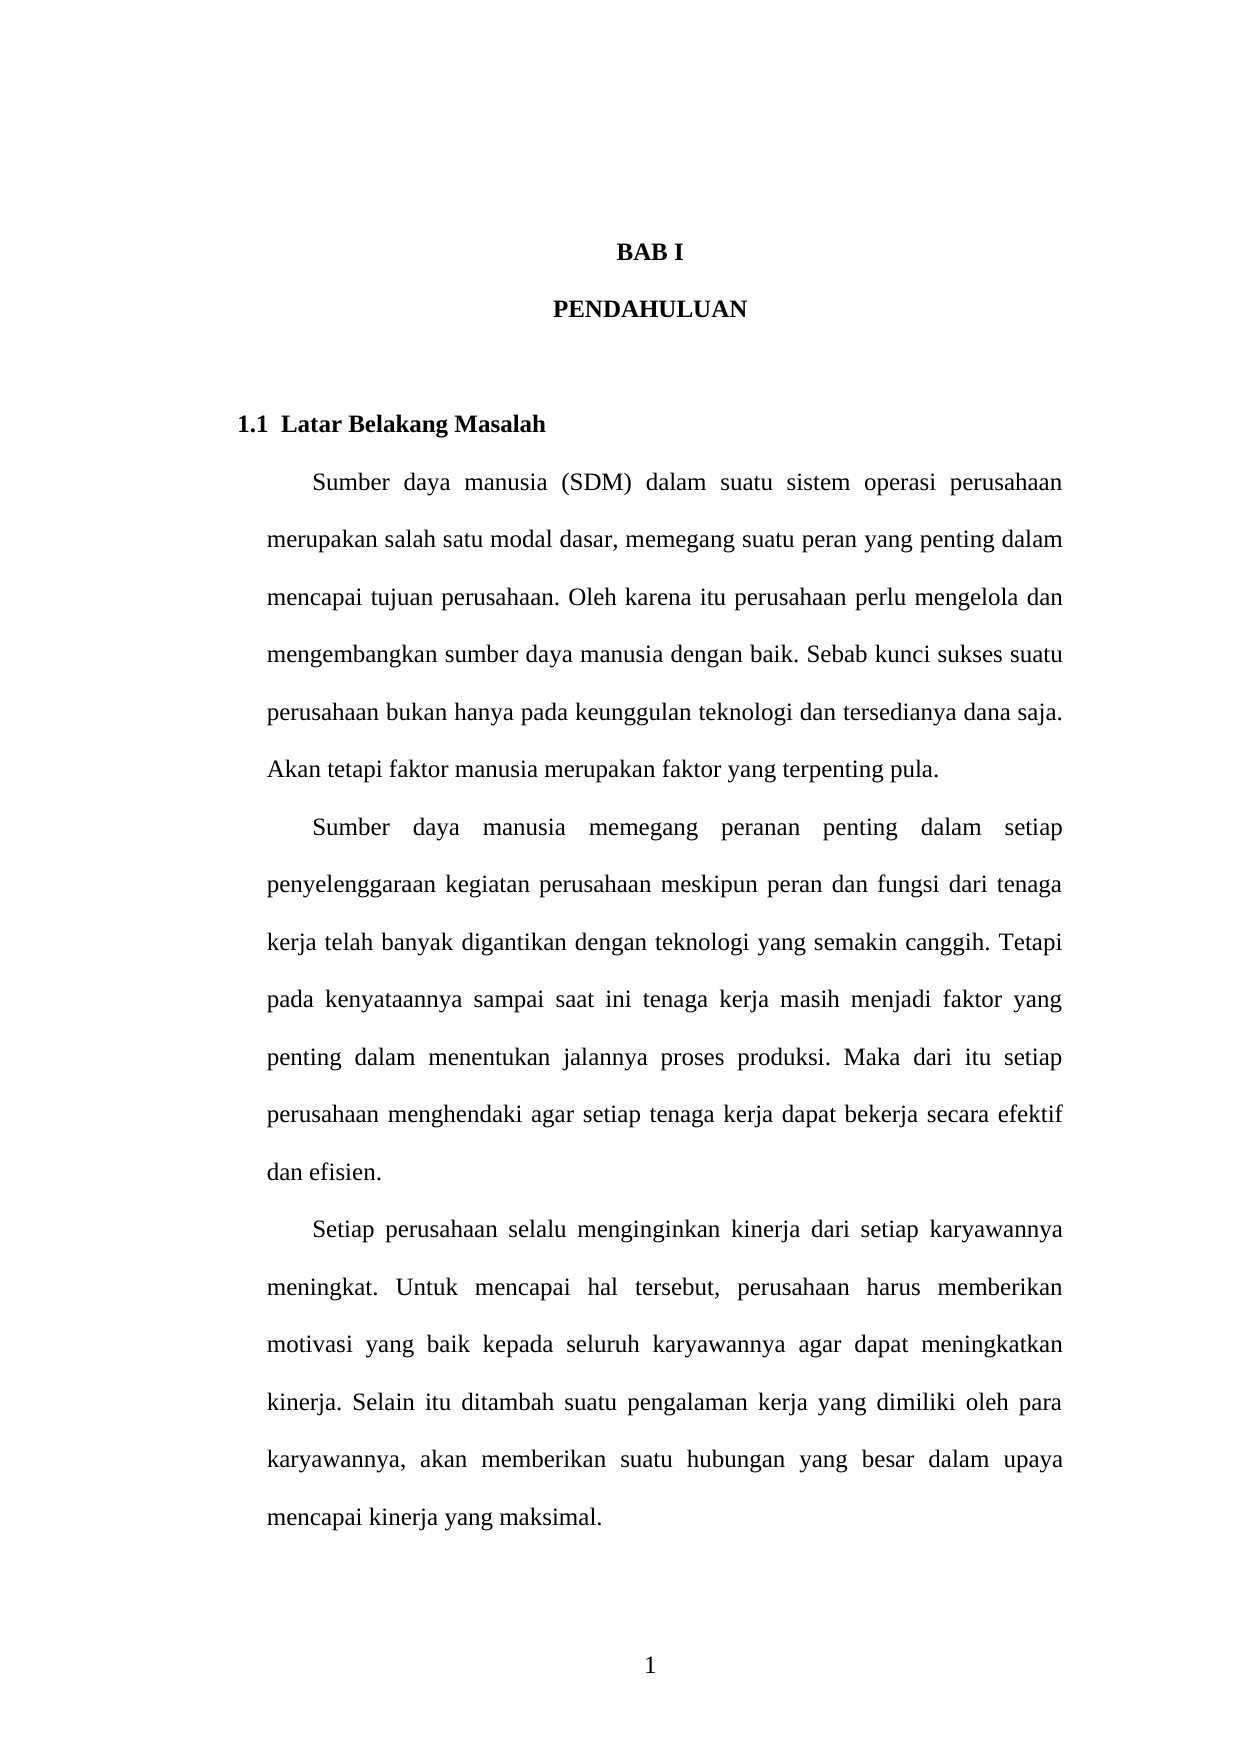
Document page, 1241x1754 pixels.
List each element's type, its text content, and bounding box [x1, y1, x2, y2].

text Sumber daya manusia (SDM) dalam suatu sistem operasi perusahaan merupakan salah satu modal dasar, memegang suatu peran yang penting dalam mencapai tujuan perusahaan. Oleh karena itu perusahaan perlu mengelola dan mengembangkan sumber daya manusia dengan baik. Sebab kunci sukses suatu perusahaan bukan hanya pada keunggulan teknologi dan tersedianya dana saja. Akan tetapi faktor manusia merupakan faktor yang terpenting pula. [267, 467, 1063, 783]
text BAB I [237, 237, 1063, 266]
text Setiap perusahaan selalu menginginkan kinerja dari setiap karyawannya meningkat. Untuk mencapai hal tersebut, perusahaan harus memberikan motivasi yang baik kepada seluruh karyawannya agar dapat meningkatkan kinerja. Selain itu ditambah suatu pengalaman kerja yang dimiliki oleh para karyawannya, akan memberikan suatu hubungan yang besar dalam upaya mencapai kinerja yang maksimal. [267, 1214, 1063, 1531]
text PENDAHULUAN [237, 294, 1063, 323]
list Latar Belakang Masalah [237, 409, 1063, 438]
text Sumber daya manusia memegang peranan penting dalam setiap penyelenggaraan kegiatan perusahaan meskipun peran dan fungsi dari tenaga kerja telah banyak digantikan dengan teknologi yang semakin canggih. Tetapi pada kenyataannya sampai saat ini tenaga kerja masih menjadi faktor yang penting dalam menentukan jalannya proses produksi. Maka dari itu setiap perusahaan menghendaki agar setiap tenaga kerja dapat bekerja secara efektif dan efisien. [267, 812, 1063, 1186]
